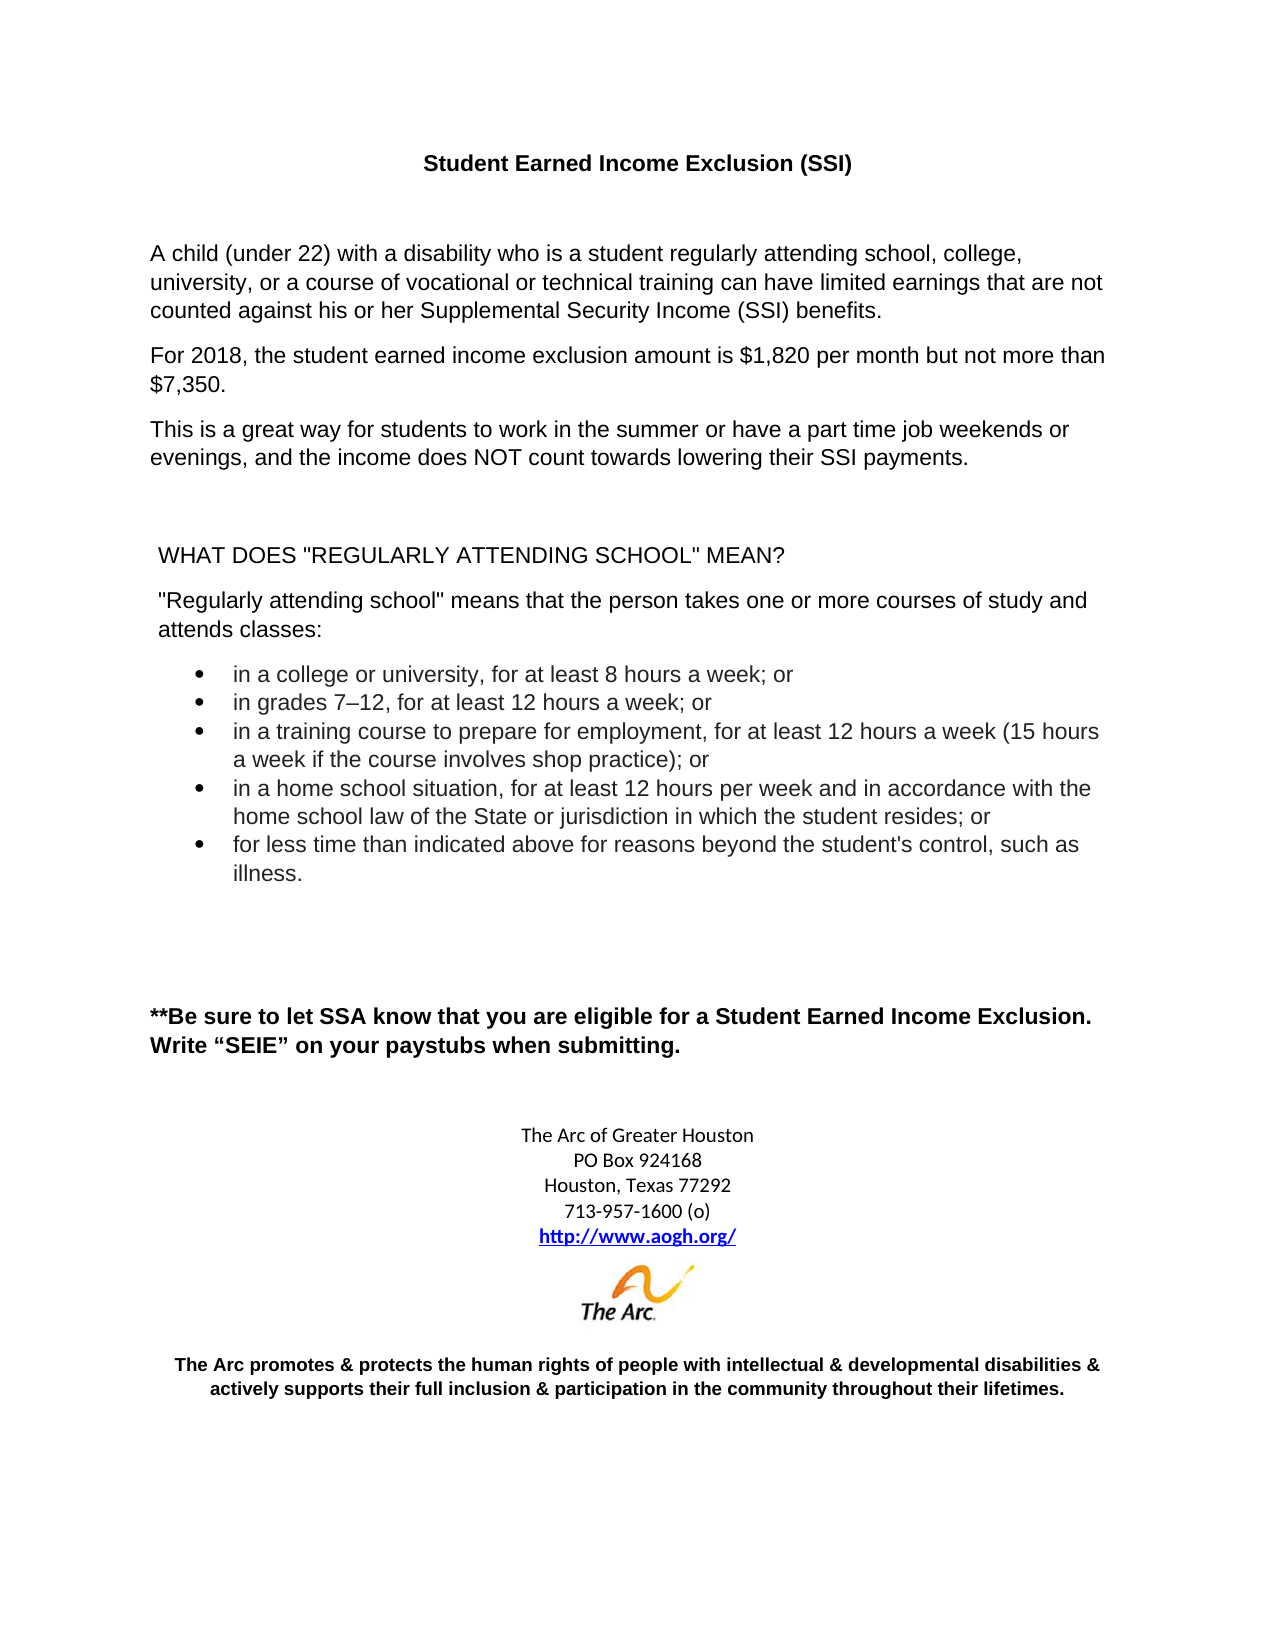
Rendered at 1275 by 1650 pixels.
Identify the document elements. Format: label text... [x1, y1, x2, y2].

text **Be sure to let SSA know that you are eligible for a Student Earned Income Exclusion. Write “SEIE” on your paystubs when submitting. [150, 1003, 1125, 1058]
text The Arc promotes & protects the human rights of people with intellectual & developmental disabilities & actively supports their full inclusion & participation in the community throughout their lifetimes. [150, 1354, 1125, 1399]
text Houston, Texas 77292 [150, 1173, 1125, 1198]
table_header WHAT DOES "REGULARLY ATTENDING SCHOOL" MEAN? "Regularly attending school" means that the person takes one or more courses of study and attends classes: in a college or university, for at least 8 hours a week; or in grades 7–12, for at least 12 hours a week; or in a training course to prepare for employment, for at least 12 hours a week (15 hours a week if the course involves shop practice); or in a home school situation, for at least 12 hours per week and in accordance with the home school law of the State or jurisdiction in which the student resides; or for less time than indicated above for reasons beyond the student's control, such as illness. [150, 534, 1125, 913]
text The Arc of Greater Houston [150, 1122, 1125, 1147]
text PO Box 924168 [150, 1147, 1125, 1173]
text A child (under 22) with a disability who is a student regularly attending school, college, university, or a course of vocational or technical training can have limited earnings that are not counted against his or her Supplemental Security Income (SSI) benefits. [150, 240, 1125, 323]
text Student Earned Income Exclusion (SSI) [150, 150, 1125, 176]
text For 2018, the student earned income exclusion amount is $1,820 per month but not more than $7,350. [150, 342, 1125, 397]
text This is a great way for students to work in the summer or have a part time job weekends or evenings, and the income does NOT count towards lowering their SSI payments. [150, 416, 1125, 471]
text http://www.aogh.org/ [150, 1223, 1125, 1249]
text 713-957-1600 (o) [150, 1198, 1125, 1223]
picture [565, 1248, 710, 1336]
